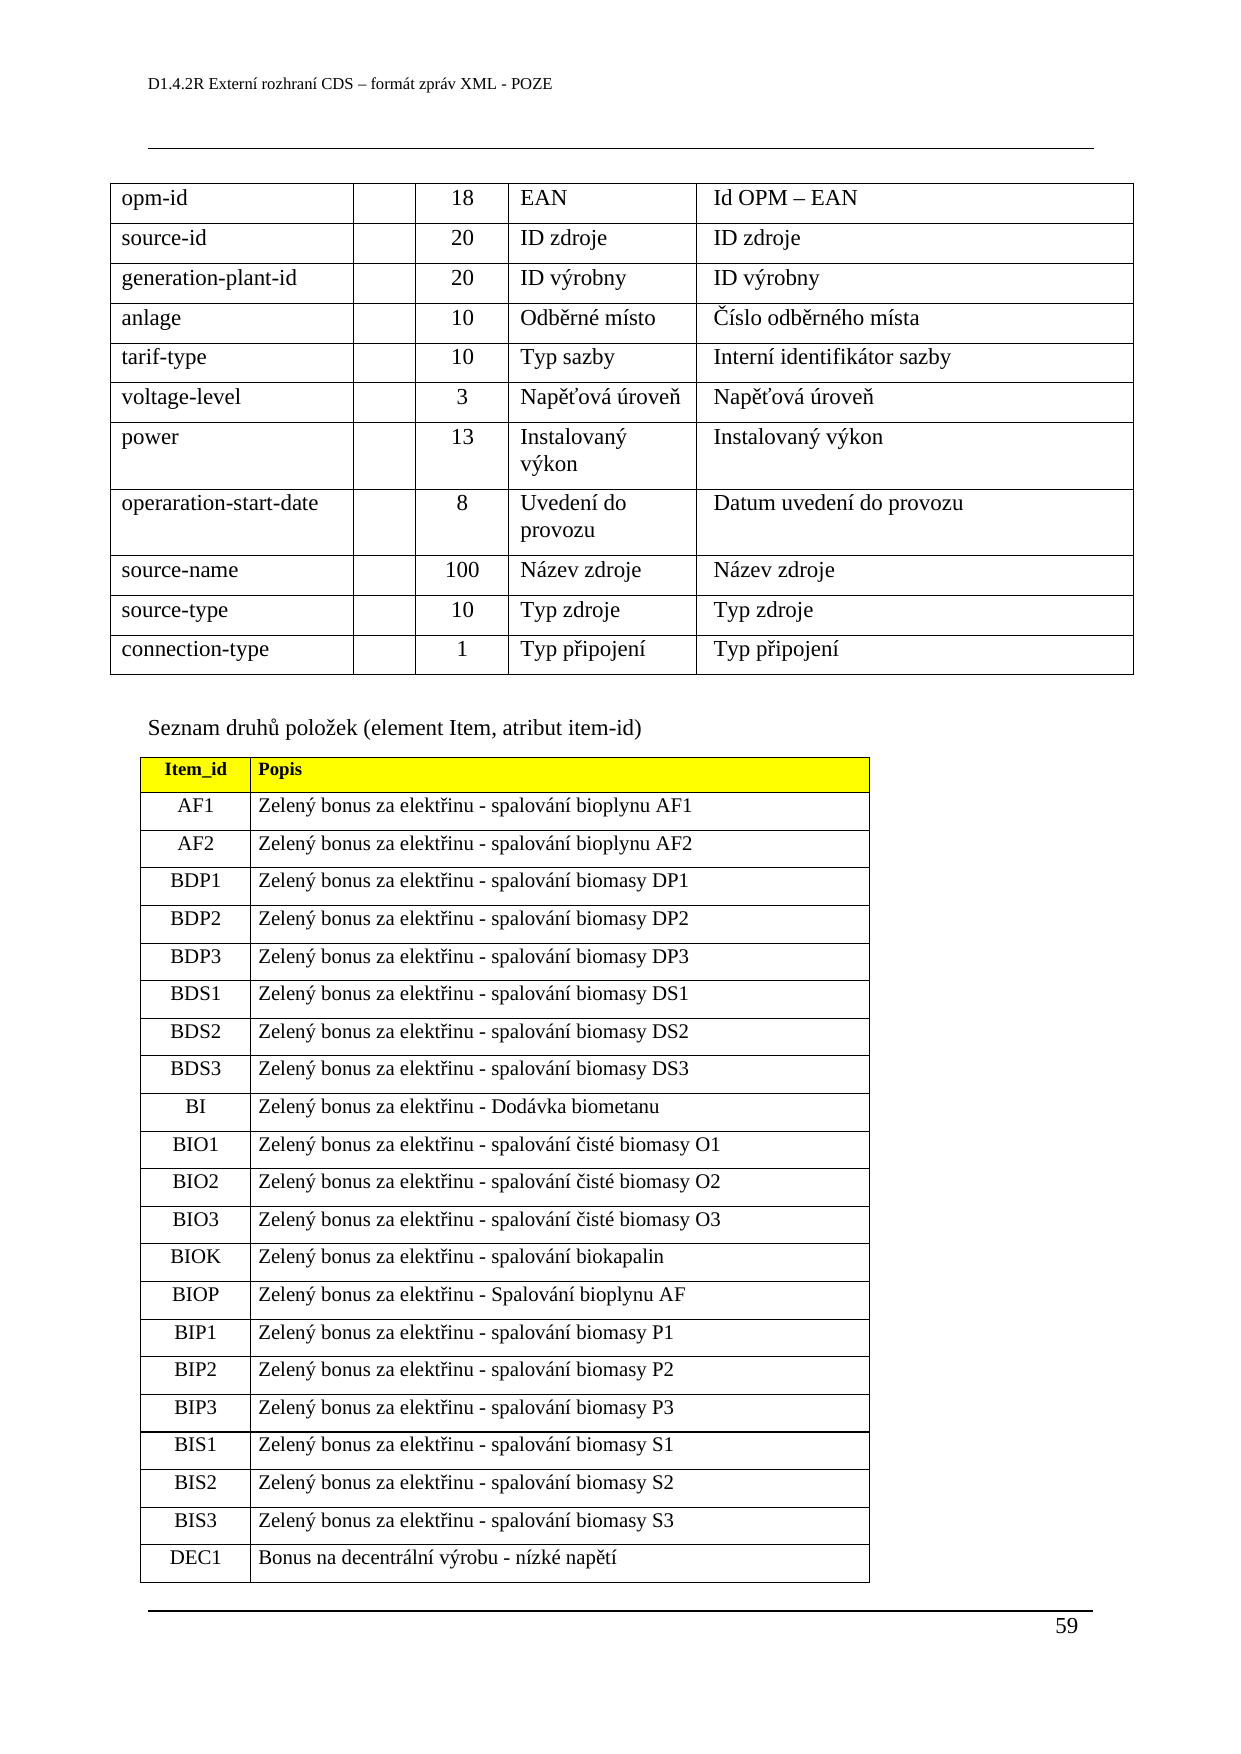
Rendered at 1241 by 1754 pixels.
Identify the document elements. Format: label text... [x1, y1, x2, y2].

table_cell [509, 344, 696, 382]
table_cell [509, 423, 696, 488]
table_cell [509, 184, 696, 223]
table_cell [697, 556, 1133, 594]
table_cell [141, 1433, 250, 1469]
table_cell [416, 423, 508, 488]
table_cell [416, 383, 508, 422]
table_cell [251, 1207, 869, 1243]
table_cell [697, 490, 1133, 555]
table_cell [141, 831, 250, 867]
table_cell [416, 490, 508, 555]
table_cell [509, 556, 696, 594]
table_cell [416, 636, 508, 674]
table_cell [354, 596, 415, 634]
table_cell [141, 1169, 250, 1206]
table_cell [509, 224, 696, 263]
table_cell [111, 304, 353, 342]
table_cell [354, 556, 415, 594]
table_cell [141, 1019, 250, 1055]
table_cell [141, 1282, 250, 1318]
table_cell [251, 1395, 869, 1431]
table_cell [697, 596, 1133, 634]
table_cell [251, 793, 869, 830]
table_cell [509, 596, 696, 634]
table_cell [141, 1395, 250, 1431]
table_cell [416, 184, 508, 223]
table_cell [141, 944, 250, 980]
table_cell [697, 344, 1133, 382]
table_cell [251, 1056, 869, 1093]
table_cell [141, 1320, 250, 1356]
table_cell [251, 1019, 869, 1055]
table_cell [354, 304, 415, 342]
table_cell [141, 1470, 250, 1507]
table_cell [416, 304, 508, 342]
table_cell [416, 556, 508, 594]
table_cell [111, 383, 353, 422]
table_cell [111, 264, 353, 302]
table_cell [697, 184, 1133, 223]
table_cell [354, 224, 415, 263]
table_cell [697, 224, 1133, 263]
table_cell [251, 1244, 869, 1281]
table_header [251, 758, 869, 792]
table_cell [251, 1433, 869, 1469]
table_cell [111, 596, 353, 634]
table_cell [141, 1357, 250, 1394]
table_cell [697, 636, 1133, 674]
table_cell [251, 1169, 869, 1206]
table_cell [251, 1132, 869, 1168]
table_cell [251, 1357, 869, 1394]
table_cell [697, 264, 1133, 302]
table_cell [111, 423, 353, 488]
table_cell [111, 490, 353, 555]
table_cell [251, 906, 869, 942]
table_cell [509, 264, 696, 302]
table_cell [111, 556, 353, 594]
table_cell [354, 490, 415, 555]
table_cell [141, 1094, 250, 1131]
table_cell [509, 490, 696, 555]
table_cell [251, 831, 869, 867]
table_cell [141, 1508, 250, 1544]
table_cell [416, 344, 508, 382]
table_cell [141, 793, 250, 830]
text Seznam druhů položek (element Item, atribut item-id) [148, 714, 1092, 741]
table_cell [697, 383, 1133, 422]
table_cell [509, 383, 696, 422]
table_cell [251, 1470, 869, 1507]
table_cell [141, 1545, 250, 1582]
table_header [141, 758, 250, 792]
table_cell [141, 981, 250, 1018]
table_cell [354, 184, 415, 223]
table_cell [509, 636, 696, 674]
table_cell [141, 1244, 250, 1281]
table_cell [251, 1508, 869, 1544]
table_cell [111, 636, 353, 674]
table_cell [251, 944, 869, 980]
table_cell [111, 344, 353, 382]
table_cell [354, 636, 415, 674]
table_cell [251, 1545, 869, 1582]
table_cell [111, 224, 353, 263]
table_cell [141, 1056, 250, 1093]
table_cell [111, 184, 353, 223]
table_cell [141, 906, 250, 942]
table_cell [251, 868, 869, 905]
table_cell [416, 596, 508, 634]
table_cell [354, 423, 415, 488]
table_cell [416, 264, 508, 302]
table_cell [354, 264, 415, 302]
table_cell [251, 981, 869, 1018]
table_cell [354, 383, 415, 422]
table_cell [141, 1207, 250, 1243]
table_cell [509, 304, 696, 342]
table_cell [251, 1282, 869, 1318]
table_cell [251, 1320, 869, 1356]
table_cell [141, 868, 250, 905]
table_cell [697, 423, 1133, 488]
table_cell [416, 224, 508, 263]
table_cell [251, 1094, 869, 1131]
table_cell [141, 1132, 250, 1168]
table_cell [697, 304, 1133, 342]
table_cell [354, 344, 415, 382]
